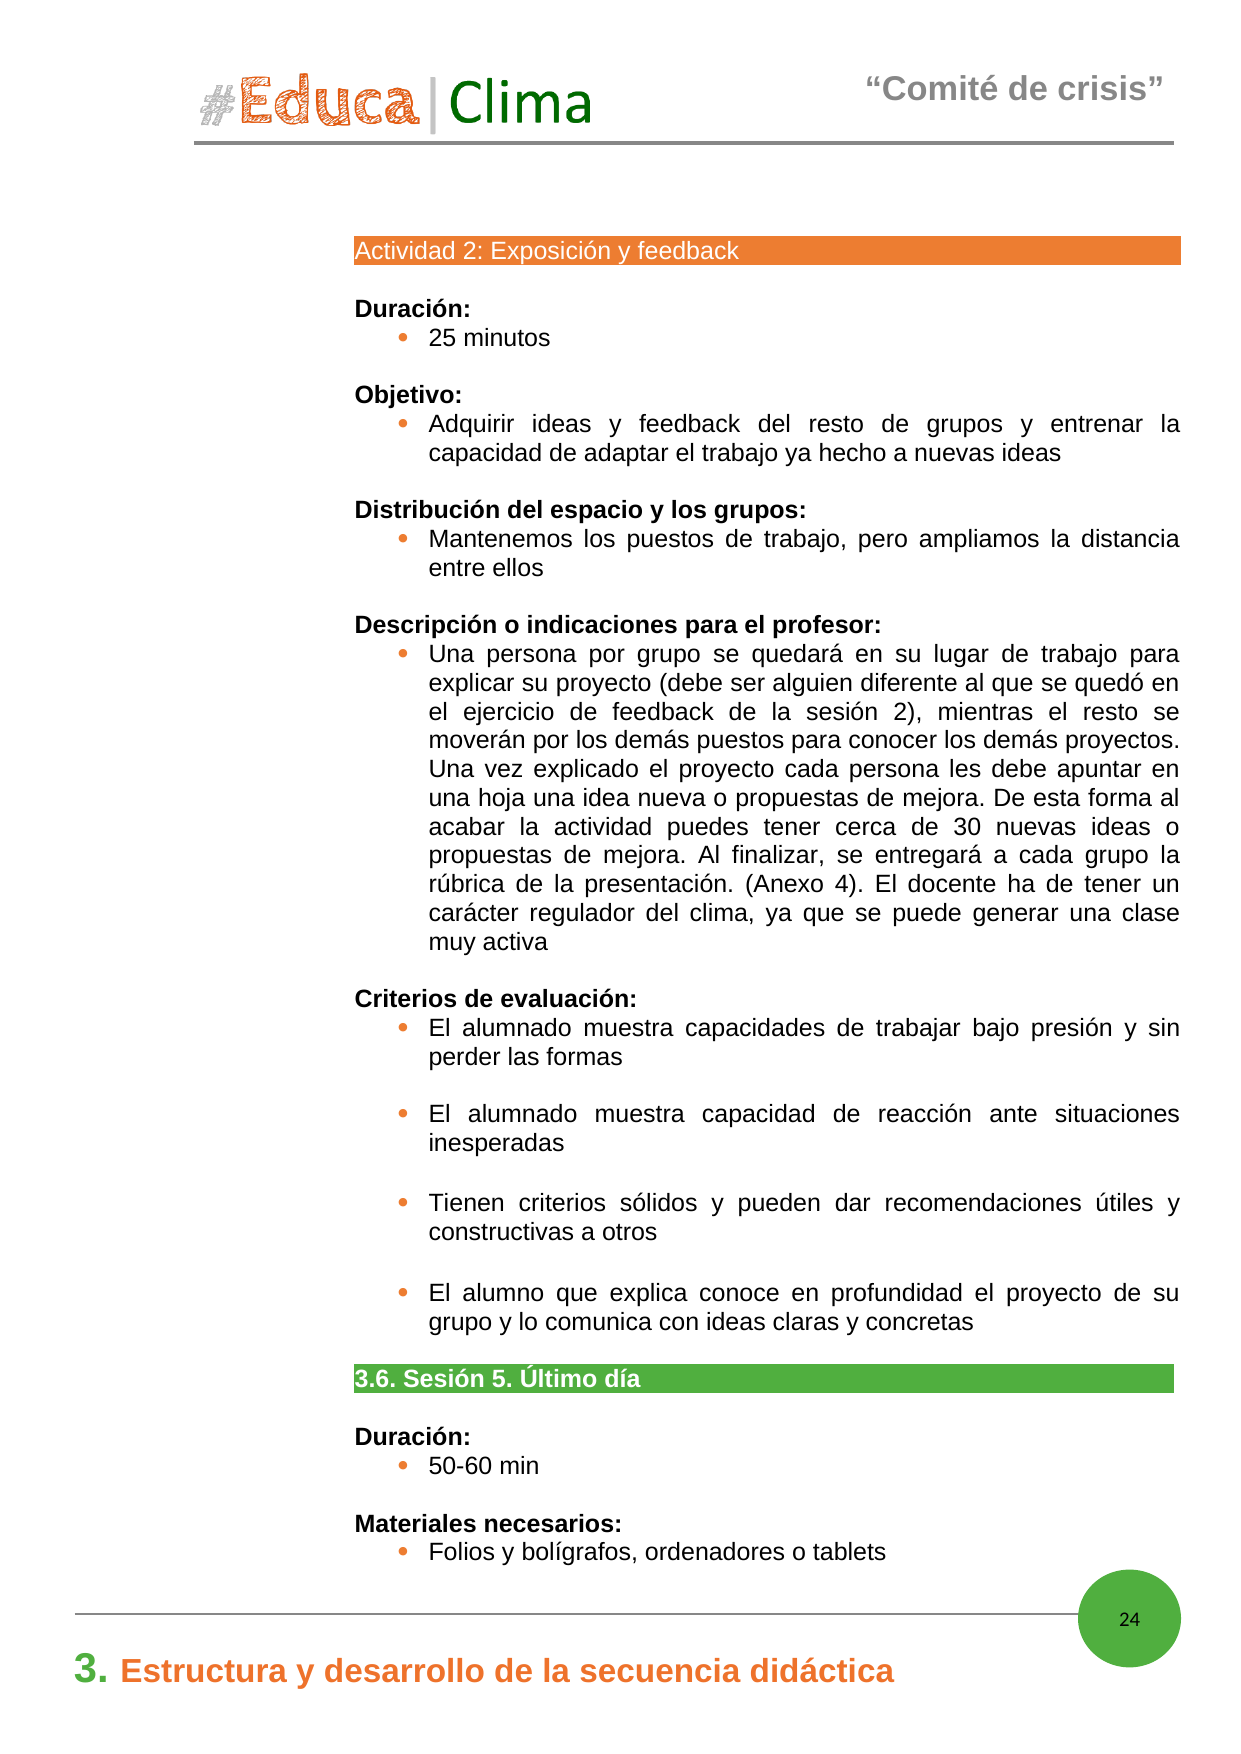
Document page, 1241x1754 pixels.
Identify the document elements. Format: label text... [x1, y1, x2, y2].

text Distribución del espacio y los grupos: [354, 495, 1181, 524]
text Duración: [354, 294, 1181, 322]
picture [191, 73, 600, 148]
list El alumnado muestra capacidad de reacción ante situaciones inesperadas [399, 1099, 1181, 1157]
list El alumno que explica conoce en profundidad el proyecto de su grupo y lo comunica con ideas claras y concretas [399, 1278, 1181, 1335]
text Duración: [354, 1422, 1181, 1451]
list Adquirir ideas y feedback del resto de grupos y entrenar la capacidad de adaptar el trabajo ya hecho a nuevas ideas [399, 409, 1181, 466]
text Descripción o indicaciones para el profesor: [354, 610, 1181, 639]
list 50-60 min [399, 1451, 1181, 1480]
text Objetivo: [354, 380, 1181, 409]
list El alumnado muestra capacidades de trabajar bajo presión y sin perder las formas [399, 1013, 1181, 1071]
list Tienen criterios sólidos y pueden dar recomendaciones útiles y constructivas a otros [399, 1188, 1181, 1246]
text Criterios de evaluación: [354, 984, 1181, 1013]
text 3.6. Sesión 5. Último día [354, 1364, 1174, 1393]
text Actividad 2: Exposición y feedback [354, 236, 1181, 265]
list Mantenemos los puestos de trabajo, pero ampliamos la distancia entre ellos [399, 524, 1181, 582]
text Materiales necesarios: [354, 1509, 1181, 1537]
list Una persona por grupo se quedará en su lugar de trabajo para explicar su proyecto (debe ser alguien diferente al que se quedó en el ejercicio de feedback de la sesión 2), mientras el resto se moverán por los demás puestos para conocer los demás proyectos. Una vez explicado el proyecto cada persona les debe apuntar en una hoja una idea nueva o propuestas de mejora. De esta forma al acabar la actividad puedes tener cerca de 30 nuevas ideas o propuestas de mejora. Al finalizar, se entregará a cada grupo la rúbrica de la presentación. (Anexo 4). El docente ha de tener un carácter regulador del clima, ya que se puede generar una clase muy activa [399, 639, 1181, 955]
list 25 minutos [399, 322, 1181, 351]
list Folios y bolígrafos, ordenadores o tablets [399, 1537, 1181, 1566]
